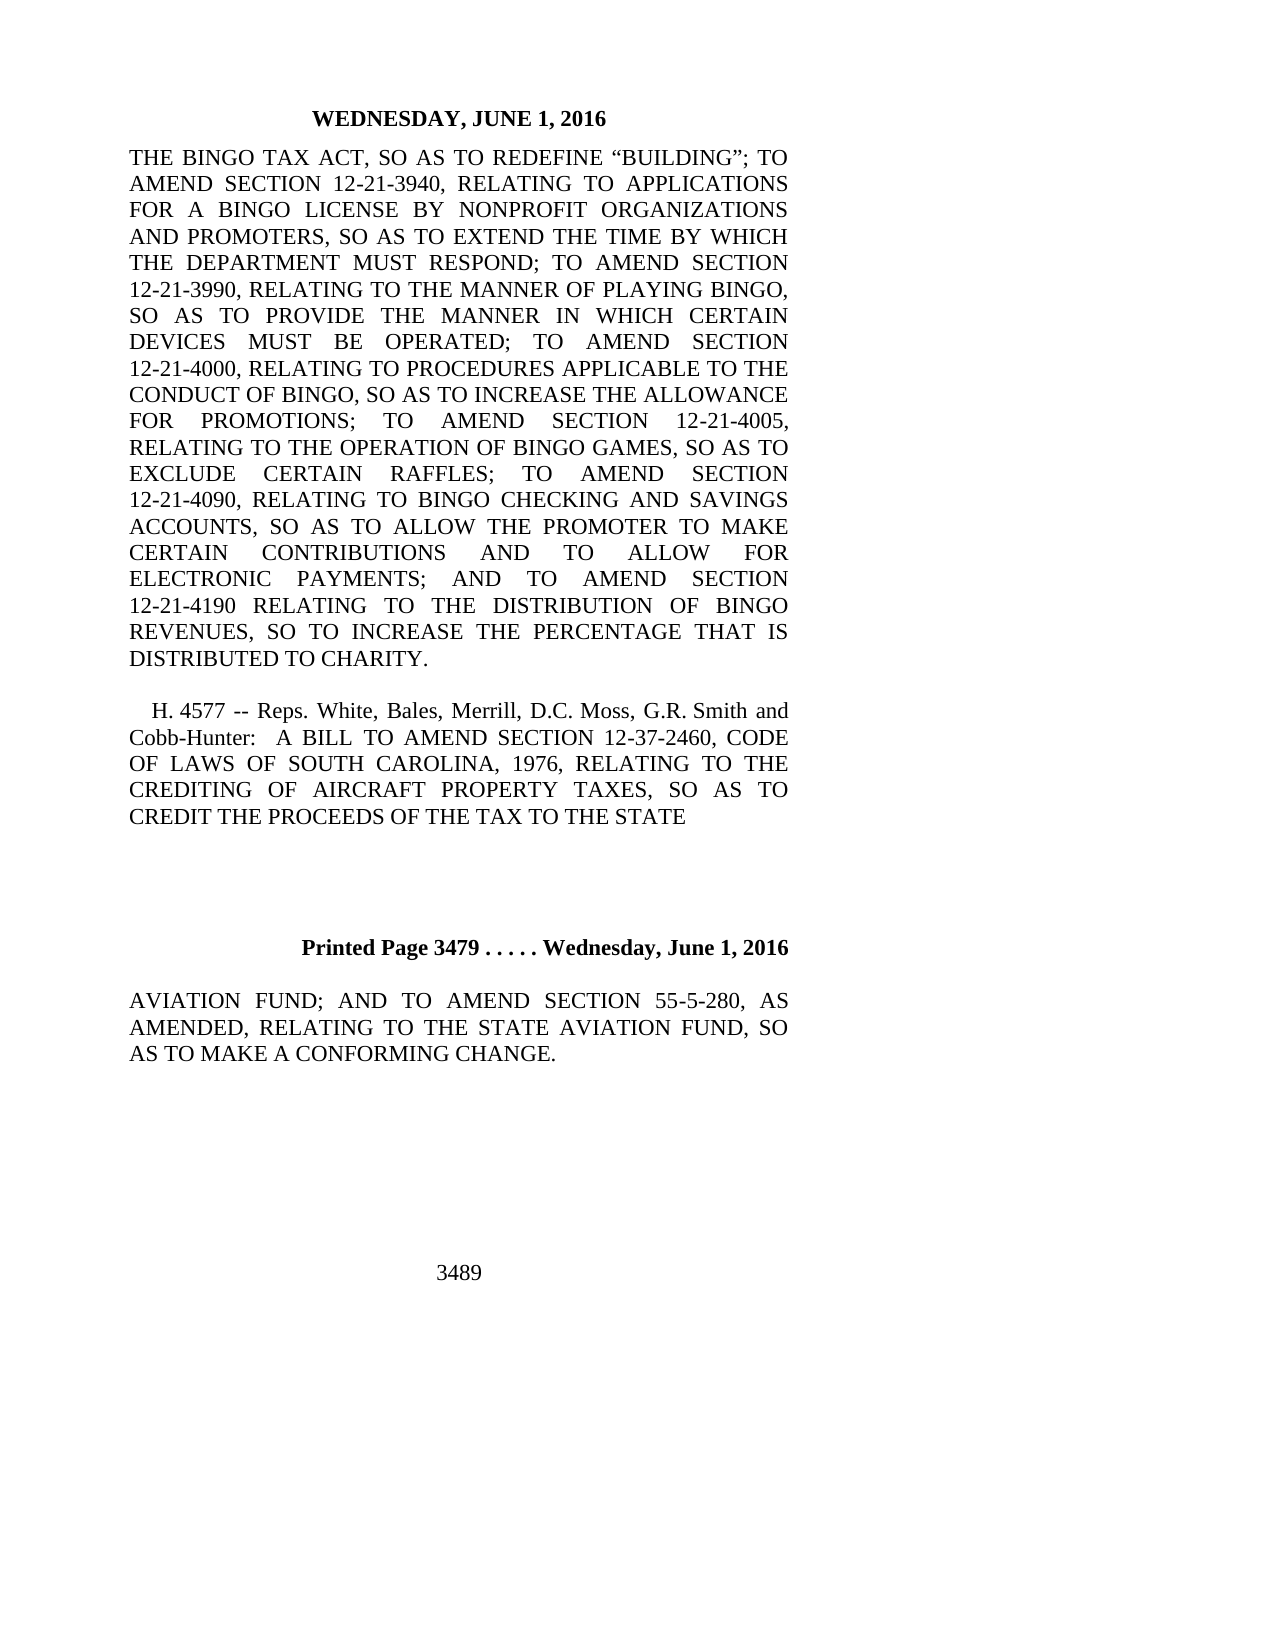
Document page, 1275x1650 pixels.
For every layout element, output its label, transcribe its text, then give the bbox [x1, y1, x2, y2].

text H. 4577 -- Reps. White, Bales, Merrill, D.C. Moss, G.R. Smith and Cobb-Hunter: A BILL TO AMEND SECTION 12-37-2460, CODE OF LAWS OF SOUTH CAROLINA, 1976, RELATING TO THE CREDITING OF AIRCRAFT PROPERTY TAXES, SO AS TO CREDIT THE PROCEEDS OF THE TAX TO THE STATE [129, 697, 789, 829]
text AVIATION FUND; AND TO AMEND SECTION 55-5-280, AS AMENDED, RELATING TO THE STATE AVIATION FUND, SO AS TO MAKE A CONFORMING CHANGE. [129, 987, 789, 1066]
text Printed Page 3479 . . . . . Wednesday, June 1, 2016 [129, 934, 789, 961]
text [129, 144, 789, 671]
